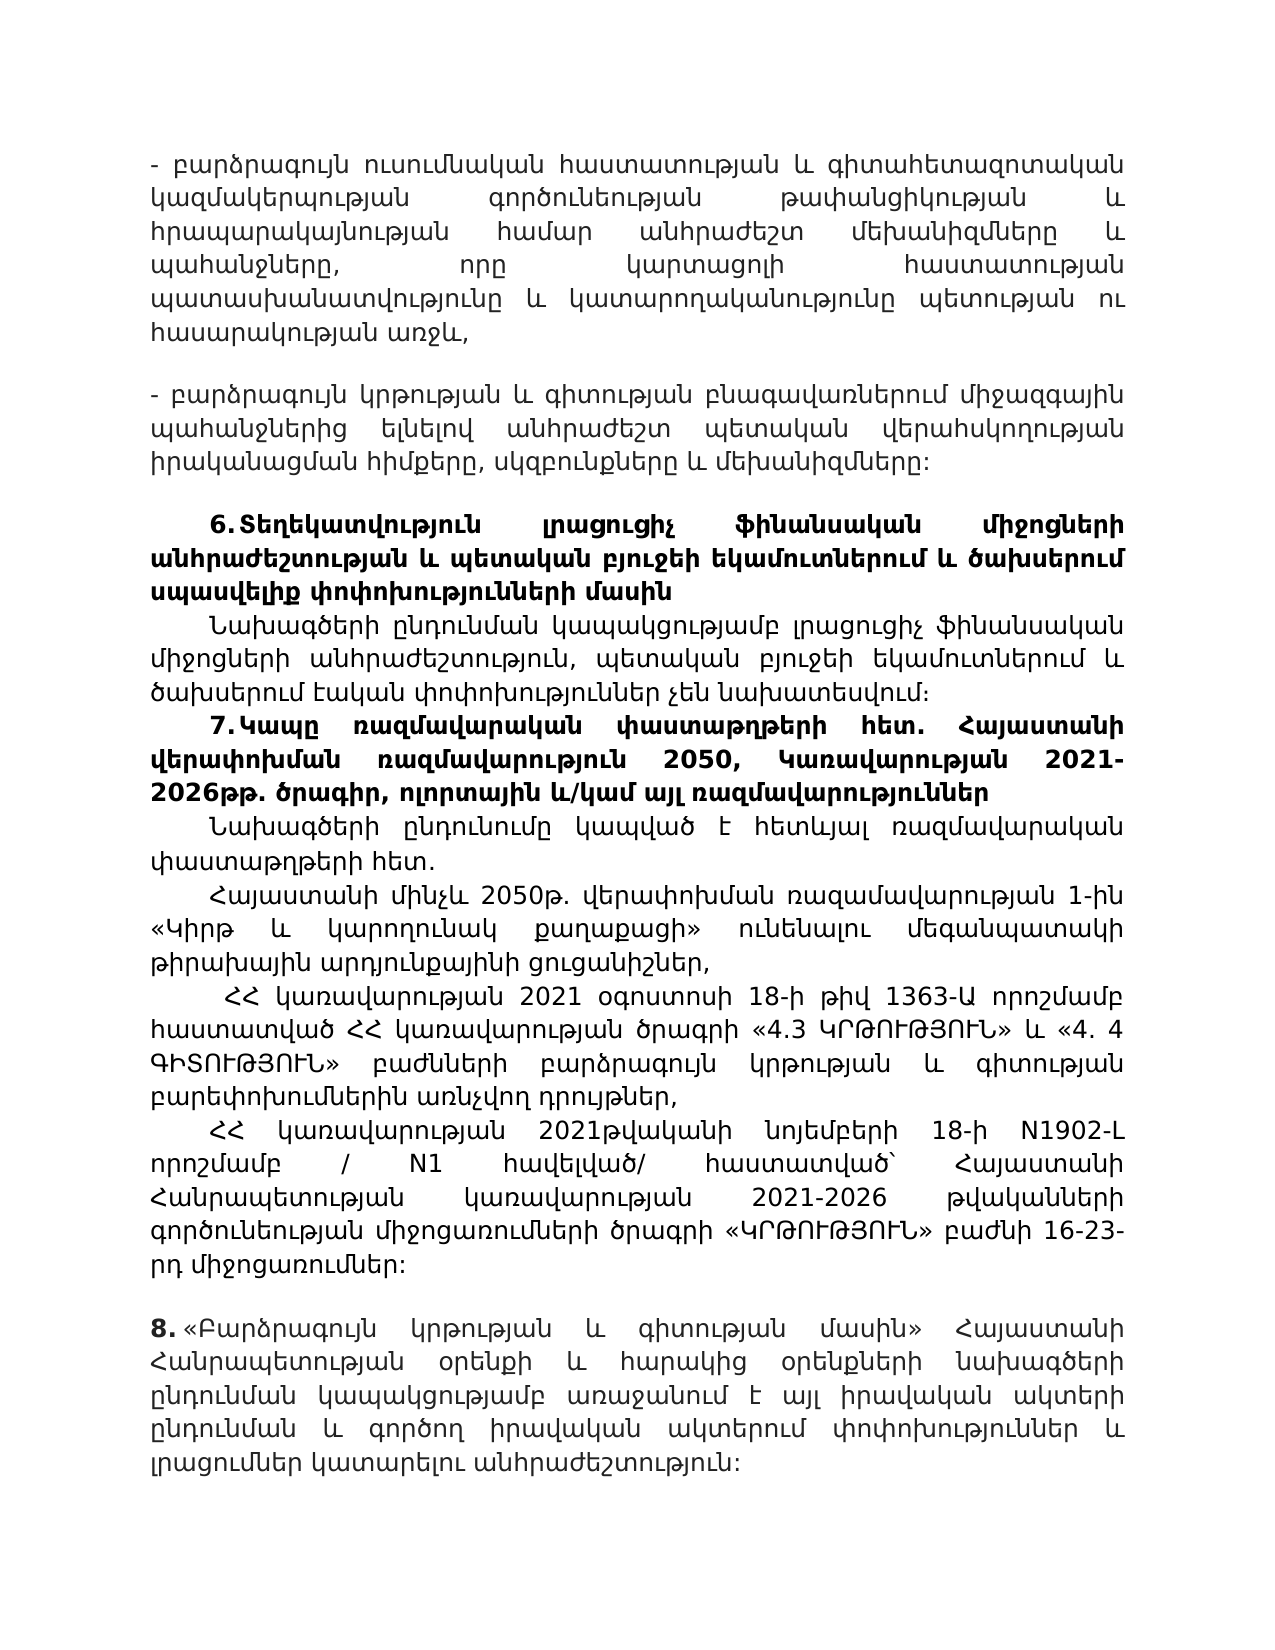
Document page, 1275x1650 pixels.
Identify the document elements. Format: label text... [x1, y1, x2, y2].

text Նախագծերի ընդունումը կապված է հետևյալ ռազմավարական փաստաթղթերի հետ․ [150, 812, 1125, 876]
text ՀՀ կառավարության 2021 օգոստոսի 18-ի թիվ 1363-Ա որոշմամբ հաստատված ՀՀ կառավարության ծրագրի «4.3 ԿՐԹՈՒԹՅՈՒՆ» և «4. 4 ԳԻՏՈՒԹՅՈՒՆ» բաժնների բարձրագույն կրթության և գիտության բարեփոխումներին առնչվող դրույթներ, [150, 982, 1125, 1111]
text 7. Կապը ռազմավարական փաստաթղթերի հետ. Հայաստանի վերափոխման ռազմավարություն 2050, Կառավարության 2021-2026թթ. ծրագիր, ոլորտային և/կամ այլ ռազմավարություններ [150, 711, 1125, 808]
text Հայաստանի մինչև 2050թ. վերափոխման ռազամավարության 1-ին «Կիրթ և կարողունակ քաղաքացի» ունենալու մեգանպատակի թիրախային արդյունքայինի ցուցանիշներ, [150, 881, 1125, 977]
text Նախագծերի ընդունման կապակցությամբ լրացուցիչ ֆինանսական միջոցների անհրաժեշտություն, պետական բյուջեի եկամուտներում և ծախսերում էական փոփոխություններ չեն նախատեսվում։ [150, 611, 1125, 707]
text 6. Տեղեկատվություն լրացուցիչ ֆինանսական միջոցների անհրաժեշտության և պետական բյուջեի եկամուտներում և ծախսերում սպասվելիք փոփոխությունների մասին [150, 510, 1125, 606]
text ՀՀ կառավարության 2021թվականի նոյեմբերի 18-ի N1902-Լ որոշմամբ / N1 հավելված/ հաստատված՝ Հայաստանի Հանրապետության կառավարության 2021-2026 թվականների գործունեության միջոցառումների ծրագրի «ԿՐԹՈՒԹՅՈՒՆ» բաժնի 16-23-րդ միջոցառումներ: [150, 1116, 1125, 1279]
text - բարձրագույն կրթության և գիտության բնագավառներում միջազգային պահանջներից ելնելով անհրաժեշտ պետական վերահսկողության իրականացման հիմքերը, սկզբունքները և մեխանիզմները: [150, 380, 1125, 477]
text 8. «Բարձրագույն կրթության և գիտության մասին» Հայաստանի Հանրապետության օրենքի և հարակից օրենքների նախագծերի ընդունման կապակցությամբ առաջանում է այլ իրավական ակտերի ընդունման և գործող իրավական ակտերում փոփոխություններ և լրացումներ կատարելու անհրաժեշտություն: [150, 1313, 1125, 1477]
text - բարձրագույն ուսումնական հաստատության և գիտահետազոտական կազմակերպության գործունեության թափանցիկության և հրապարակայնության համար անհրաժեշտ մեխանիզմները և պահանջները, որը կարտացոլի հաստատության պատասխանատվությունը և կատարողականությունը պետության ու հասարակության առջև, [150, 150, 1125, 347]
